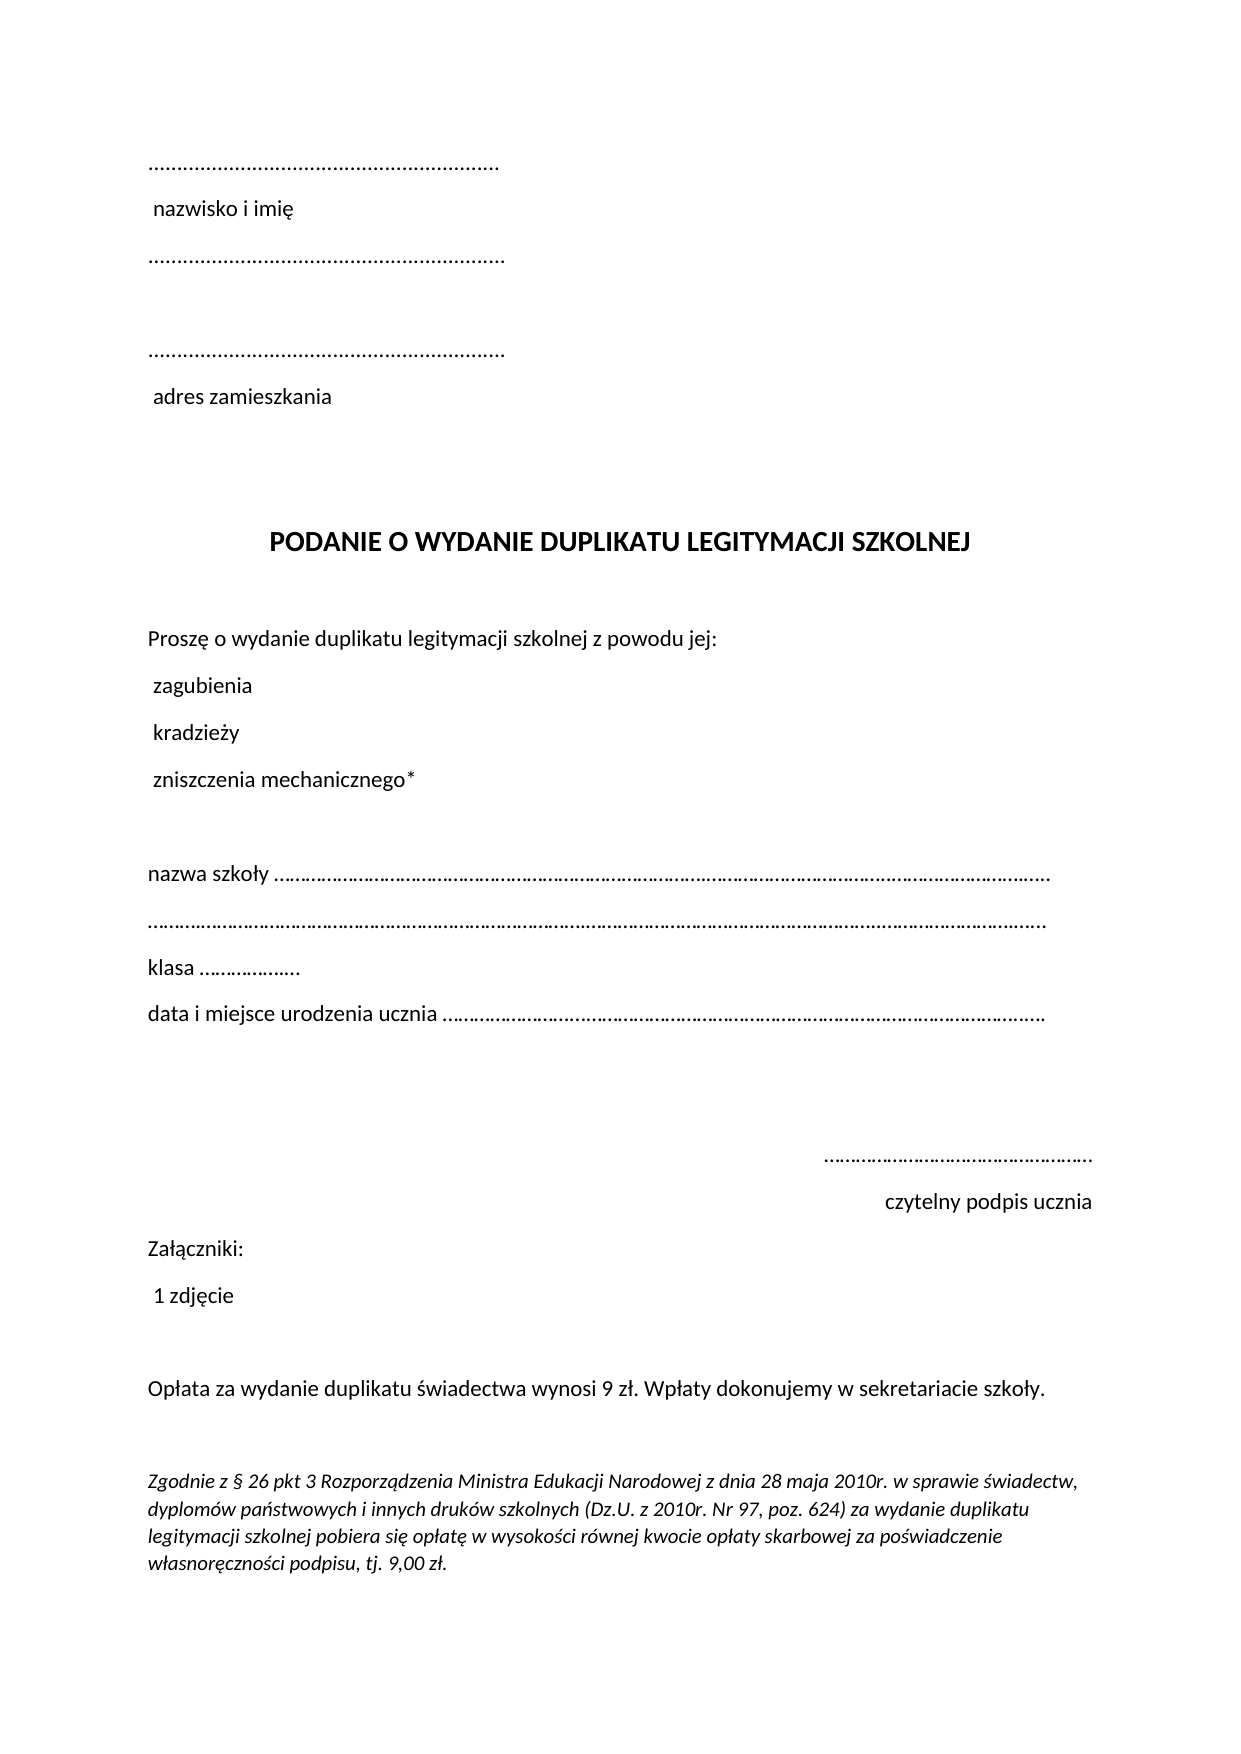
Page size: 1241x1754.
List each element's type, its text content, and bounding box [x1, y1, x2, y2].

text …………………………………………… [148, 1140, 1093, 1168]
text ............................................................. [148, 148, 1093, 176]
text Załączniki: [148, 1234, 1093, 1262]
text zniszczenia mechanicznego* [148, 765, 1093, 793]
text Proszę o wydanie duplikatu legitymacji szkolnej z powodu jej: [148, 624, 1093, 653]
text nazwa szkoły ……………………………………………………………………….……………………………..…………………….….. [148, 859, 1093, 887]
text Opłata za wydanie duplikatu świadectwa wynosi 9 zł. Wpłaty dokonujemy w sekretariacie szkoły. [148, 1374, 1093, 1403]
text 1 zdjęcie [148, 1281, 1093, 1309]
text ……….……………………………………………………………….………………………………………………..…………………….…... [148, 906, 1093, 934]
text adres zamieszkania [148, 382, 1093, 410]
text kradzieży [148, 718, 1093, 746]
text .............................................................. [148, 241, 1093, 269]
text Zgodnie z § 26 pkt 3 Rozporządzenia Ministra Edukacji Narodowej z dnia 28 maja 2010r. w sprawie świadectw, dyplomów państwowych i innych druków szkolnych (Dz.U. z 2010r. Nr 97, poz. 624) za wydanie duplikatu legitymacji szkolnej pobiera się opłatę w wysokości równej kwocie opłaty skarbowej za poświadczenie własnoręczności podpisu, tj. 9,00 zł. [148, 1468, 1093, 1576]
text data i miejsce urodzenia ucznia ……………………...………………………………………………………………………..…. [148, 999, 1093, 1028]
text klasa …………….… [148, 953, 1093, 981]
text zagubienia [148, 671, 1093, 699]
text czytelny podpis ucznia [148, 1187, 1093, 1215]
text .............................................................. [148, 335, 1093, 363]
text nazwisko i imię [148, 194, 1093, 222]
text PODANIE O WYDANIE DUPLIKATU LEGITYMACJI SZKOLNEJ [148, 523, 1093, 558]
